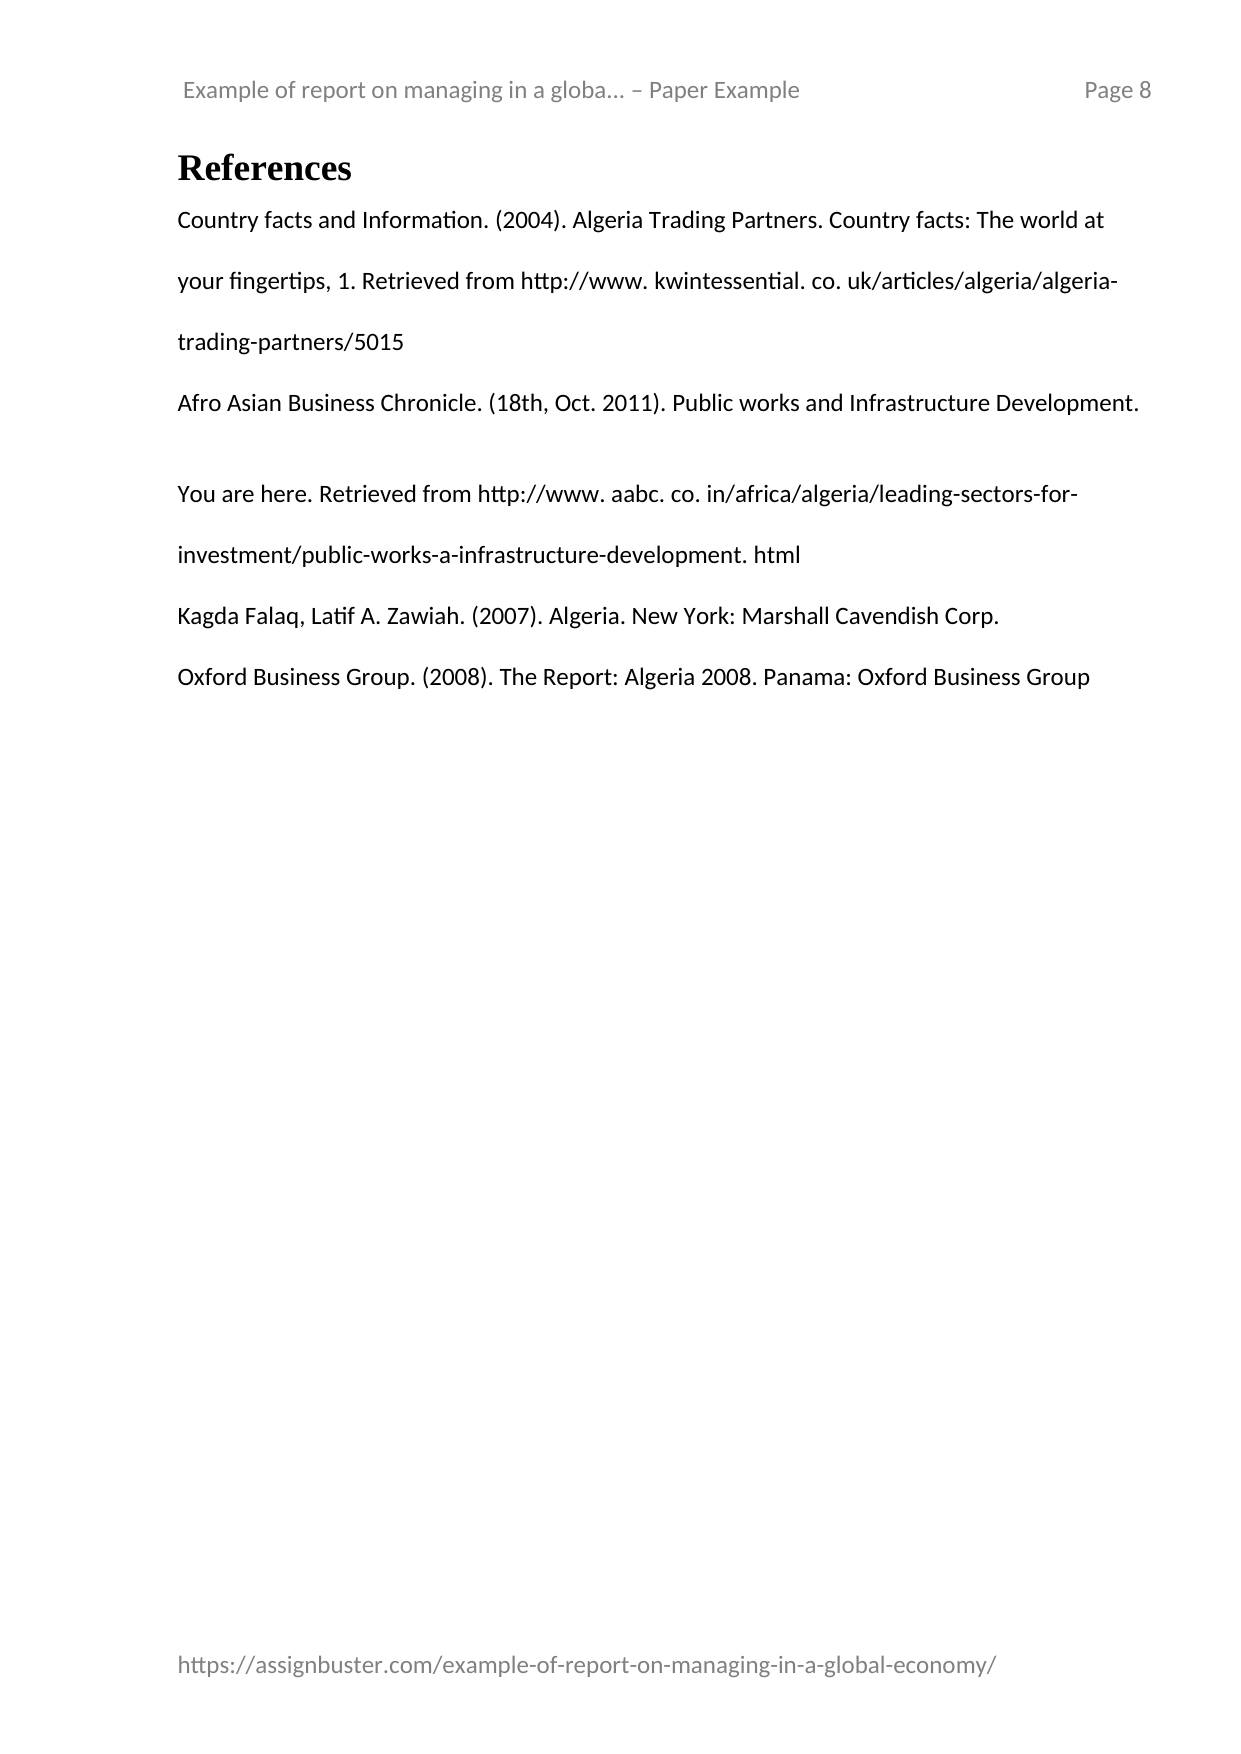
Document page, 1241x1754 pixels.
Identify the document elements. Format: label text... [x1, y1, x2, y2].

text You are here. Retrieved from http://www. aabc. co. in/africa/algeria/leading-sectors-for- investment/public-works-a-infrastructure-development. html Kagda Falaq, Latif A. Zawiah. (2007). Algeria. New York: Marshall Cavendish Corp. Oxford Business Group. (2008). The Report: Algeria 2008. Panama: Oxford Business Group [177, 478, 1152, 691]
text Country facts and Information. (2004). Algeria Trading Partners. Country facts: The world at your fingertips, 1. Retrieved from http://www. kwintessential. co. uk/articles/algeria/algeria-trading-partners/5015 Afro Asian Business Chronicle. (18th, Oct. 2011). Public works and Infrastructure Development. [177, 204, 1152, 418]
subtitle References [177, 145, 1152, 188]
